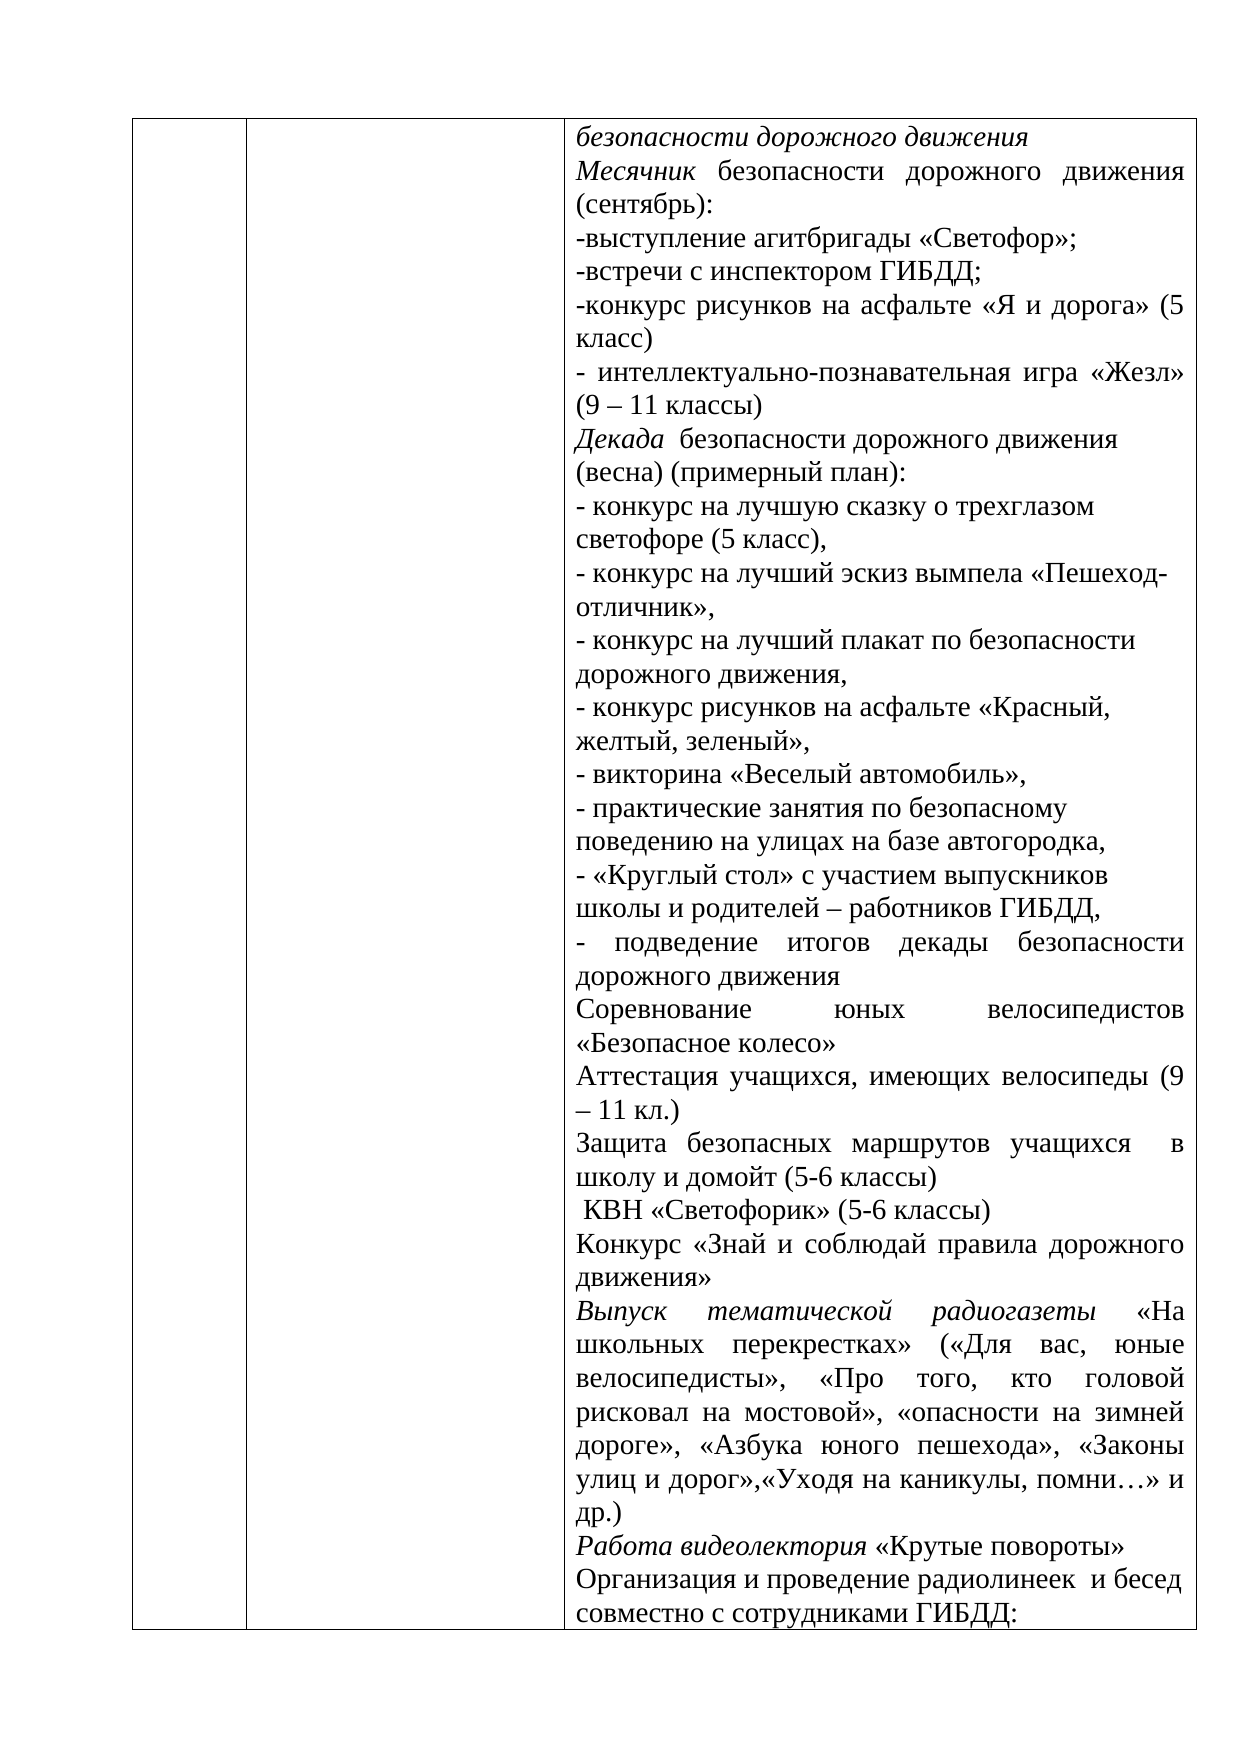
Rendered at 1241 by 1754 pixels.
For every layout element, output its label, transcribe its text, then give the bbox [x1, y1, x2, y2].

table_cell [247, 119, 564, 1628]
table_cell 7 [133, 119, 246, 1628]
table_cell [565, 119, 1196, 1628]
